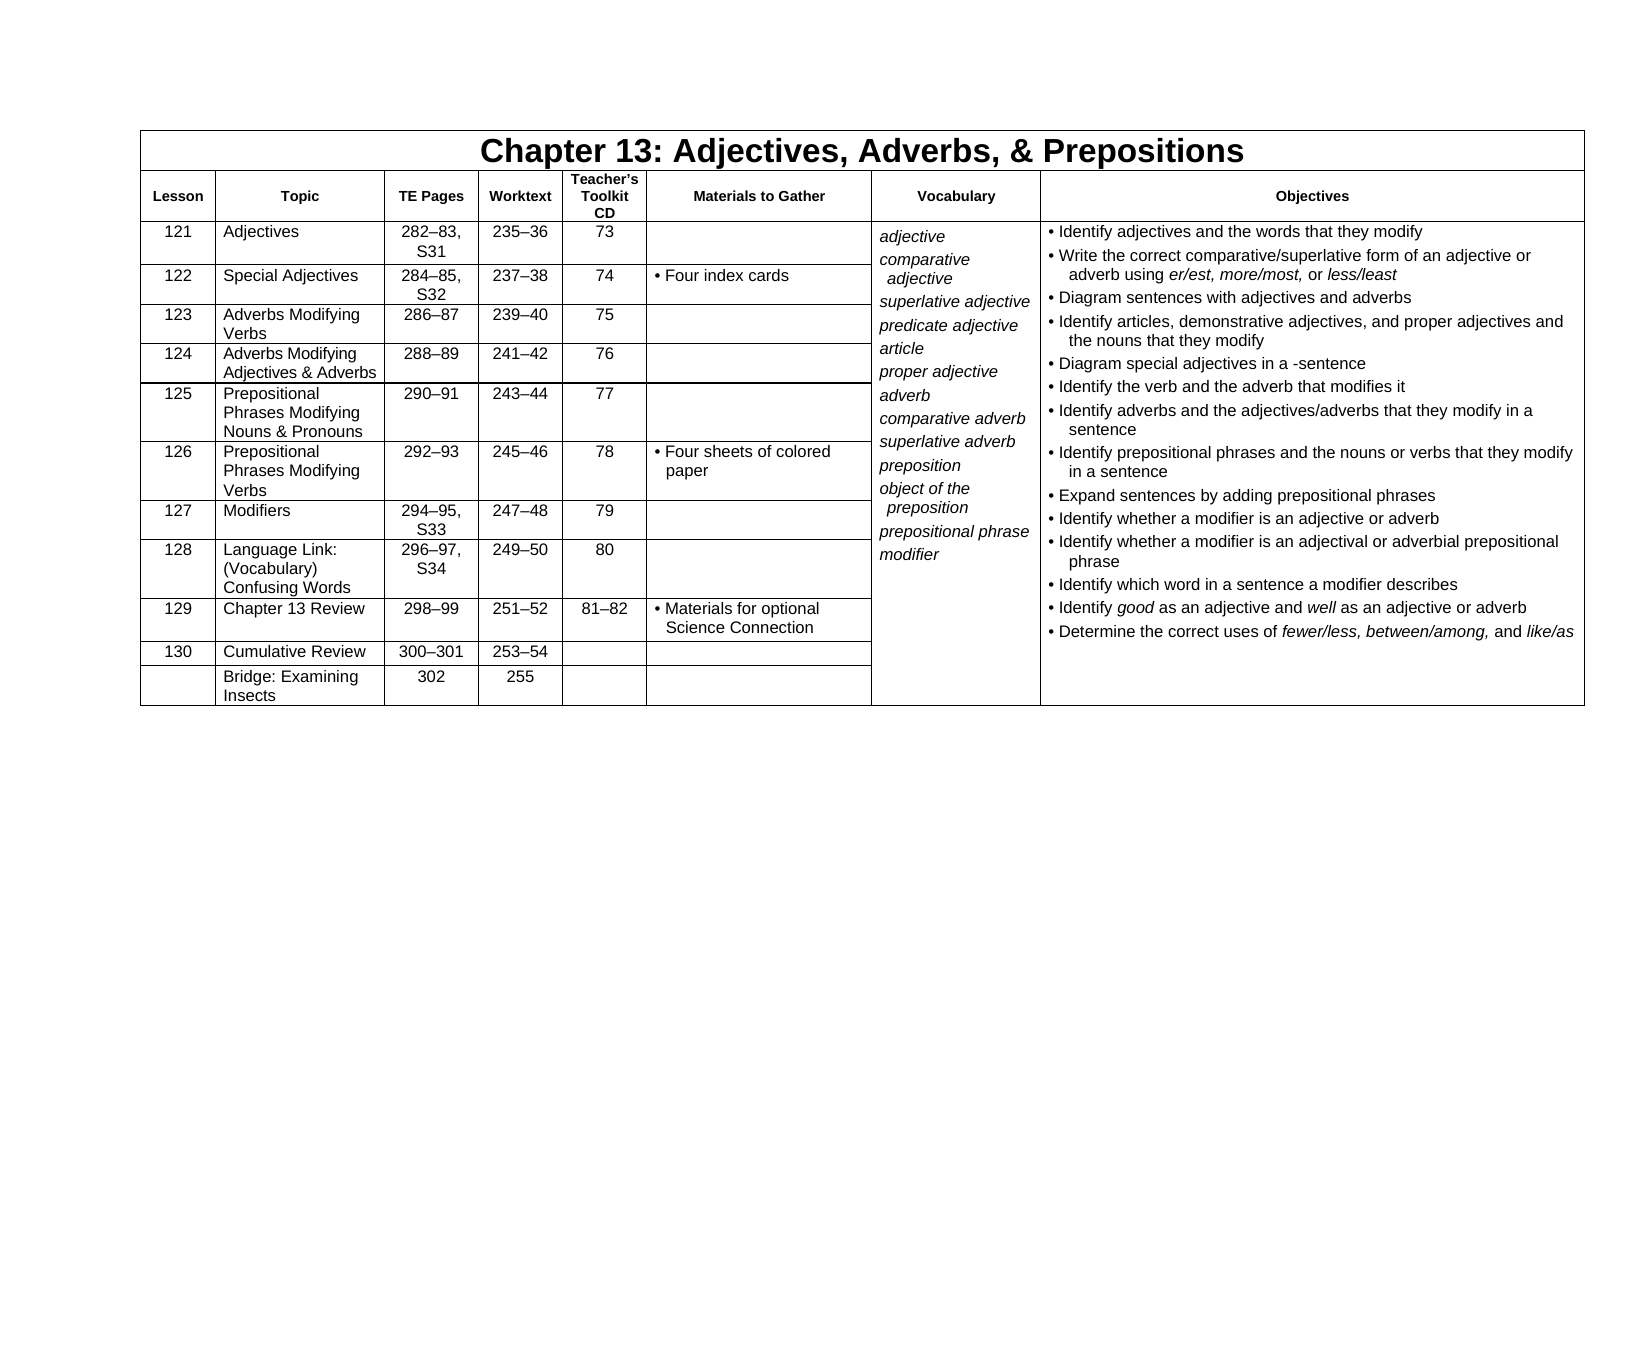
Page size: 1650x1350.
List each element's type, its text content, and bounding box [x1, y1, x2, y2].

table_cell [141, 666, 215, 705]
table_cell [647, 666, 871, 705]
table_cell 130 [141, 642, 215, 665]
table_cell 76 [563, 344, 646, 382]
table_cell 73 [563, 222, 646, 264]
table_cell Bridge: Examining Insects [216, 666, 384, 705]
table_cell Adjectives [216, 222, 384, 264]
table_cell [647, 305, 871, 343]
table_cell 123 [141, 305, 215, 343]
table_cell 75 [563, 305, 646, 343]
table_cell [647, 642, 871, 665]
table_cell adjective comparative adjective superlative adjective predicate adjective article proper adjective adverb comparative adverb superlative adverb preposition object of the preposition prepositional phrase modifier [872, 222, 1040, 705]
table_cell 294–95, S33 [385, 501, 478, 539]
table_cell Chapter 13 Review [216, 599, 384, 641]
table_cell 247–48 [479, 501, 562, 539]
table_cell Prepositional Phrases Modifying Nouns & Pronouns [216, 384, 384, 441]
table_cell 129 [141, 599, 215, 641]
table_cell 284–85, S32 [385, 265, 478, 304]
table_cell • Identify adjectives and the words that they modify • Write the correct comparative/superlative form of an adjective or adverb using er/est, more/most, or less/least • Diagram sentences with adjectives and adverbs • Identify articles, demonstrative adjectives, and proper adjectives and the nouns that they modify • Diagram special adjectives in a -sentence • Identify the verb and the adverb that modifies it • Identify adverbs and the adjectives/adverbs that they modify in a sentence • Identify prepositional phrases and the nouns or verbs that they modify in a sentence • Expand sentences by adding prepositional phrases • Identify whether a modifier is an adjective or adverb • Identify whether a modifier is an adjectival or adverbial prepositional phrase • Identify which word in a sentence a modifier describes • Identify good as an adjective and well as an adjective or adverb • Determine the correct uses of fewer/less, between/among, and like/as [1041, 222, 1584, 705]
table_cell 80 [563, 540, 646, 597]
table_cell Vocabulary [872, 171, 1040, 221]
table_cell [647, 344, 871, 382]
table_cell • Four sheets of colored paper [647, 442, 871, 499]
table_cell 282–83, S31 [385, 222, 478, 264]
table_cell Objectives [1041, 171, 1584, 221]
table_cell 255 [479, 666, 562, 705]
table_cell 78 [563, 442, 646, 499]
table_cell Materials to Gather [647, 171, 871, 221]
table_cell 121 [141, 222, 215, 264]
table_cell [563, 666, 646, 705]
table_cell [647, 222, 871, 264]
table_cell 286–87 [385, 305, 478, 343]
table_cell • Materials for optional Science Connection [647, 599, 871, 641]
table_cell 249–50 [479, 540, 562, 597]
table_cell Cumulative Review [216, 642, 384, 665]
table_cell 237–38 [479, 265, 562, 304]
table_cell 253–54 [479, 642, 562, 665]
table_cell 81–82 [563, 599, 646, 641]
table_cell 79 [563, 501, 646, 539]
table_cell 235–36 [479, 222, 562, 264]
table_cell [563, 642, 646, 665]
table_cell Language Link: (Vocabulary) Confusing Words [216, 540, 384, 597]
table_cell Topic [216, 171, 384, 221]
table_cell 128 [141, 540, 215, 597]
table_cell 302 [385, 666, 478, 705]
table_cell 74 [563, 265, 646, 304]
table_cell Adverbs Modifying Adjectives & Adverbs [216, 344, 384, 382]
table_cell 292–93 [385, 442, 478, 499]
table_cell 251–52 [479, 599, 562, 641]
table_cell Adverbs Modifying Verbs [216, 305, 384, 343]
table_cell [647, 384, 871, 441]
table_cell 245–46 [479, 442, 562, 499]
table_cell 127 [141, 501, 215, 539]
table_cell 288–89 [385, 344, 478, 382]
table_cell 126 [141, 442, 215, 499]
table_header Chapter 13: Adjectives, Adverbs, & Prepositions [141, 131, 1584, 170]
table_cell 124 [141, 344, 215, 382]
table_cell • Four index cards [647, 265, 871, 304]
table_cell Prepositional Phrases Modifying Verbs [216, 442, 384, 499]
table_cell 239–40 [479, 305, 562, 343]
table_cell 298–99 [385, 599, 478, 641]
table_cell Worktext [479, 171, 562, 221]
table_cell 243–44 [479, 384, 562, 441]
table_cell [647, 501, 871, 539]
table_cell TE Pages [385, 171, 478, 221]
table_cell 241–42 [479, 344, 562, 382]
table_cell [647, 540, 871, 597]
table_cell 300–301 [385, 642, 478, 665]
table_cell Lesson [141, 171, 215, 221]
table_cell Modifiers [216, 501, 384, 539]
table_cell 125 [141, 384, 215, 441]
table_cell Teacher’s Toolkit CD [563, 171, 646, 221]
table_cell 296–97, S34 [385, 540, 478, 597]
table_cell Special Adjectives [216, 265, 384, 304]
table_cell 290–91 [385, 384, 478, 441]
table_cell 77 [563, 384, 646, 441]
table_cell 122 [141, 265, 215, 304]
